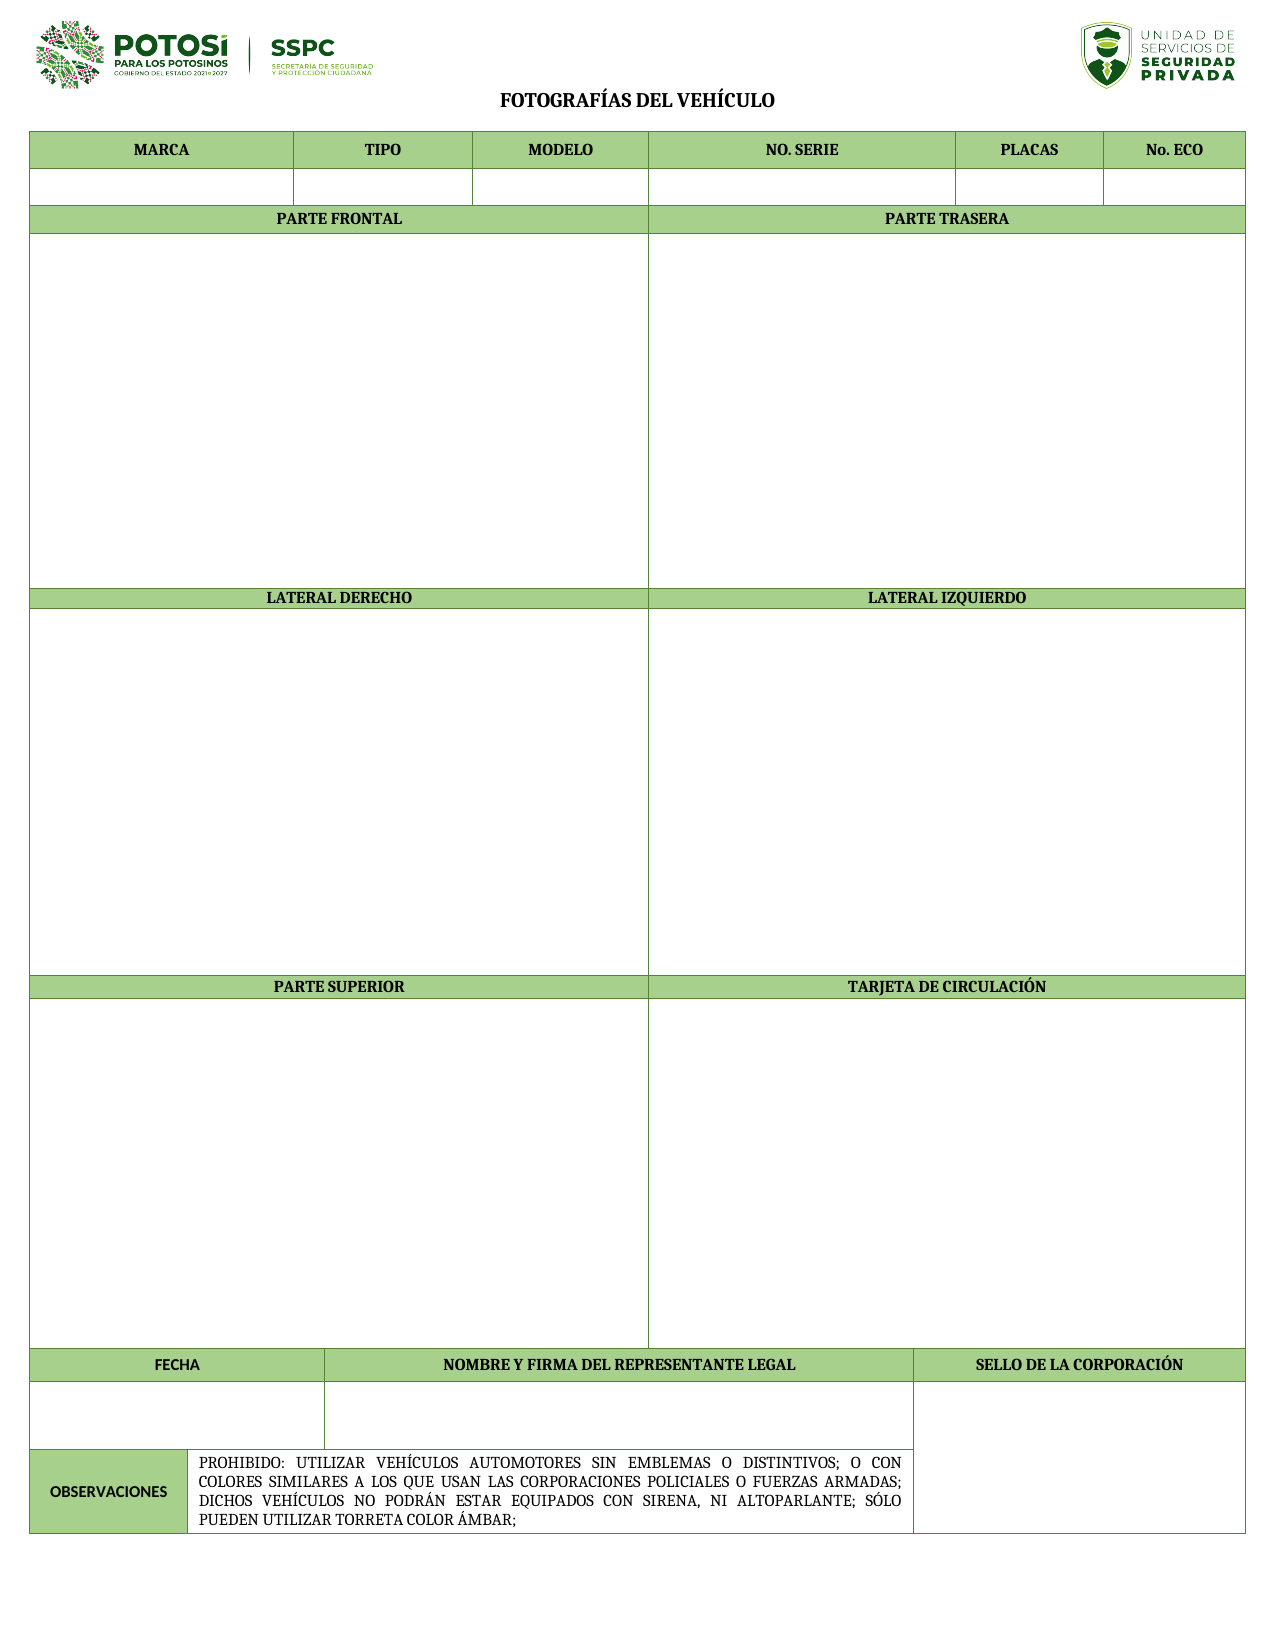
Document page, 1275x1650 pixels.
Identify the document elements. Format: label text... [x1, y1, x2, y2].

table_cell [473, 169, 648, 204]
table_cell LATERAL IZQUIERDO [649, 589, 1245, 608]
table_cell [649, 999, 1245, 1348]
table_cell PARTE SUPERIOR [30, 976, 648, 998]
table_header NO. SERIE [649, 132, 955, 168]
table_header MARCA [30, 132, 293, 168]
table_cell [649, 609, 1245, 975]
table_cell OBSERVACIONES [30, 1450, 187, 1533]
picture [29, 15, 377, 89]
text FOTOGRAFÍAS DEL VEHÍCULO [29, 89, 1245, 113]
table_cell FECHA [30, 1349, 324, 1381]
table_cell [325, 1382, 913, 1449]
table_cell [30, 1382, 324, 1449]
table_cell [914, 1382, 1245, 1533]
table_header PLACAS [956, 132, 1103, 168]
table_cell NOMBRE Y FIRMA DEL REPRESENTANTE LEGAL [325, 1349, 913, 1381]
table_cell [649, 169, 955, 204]
picture [1076, 18, 1240, 89]
table_cell LATERAL DERECHO [30, 589, 648, 608]
table_cell PARTE FRONTAL [30, 206, 648, 233]
table_cell [294, 169, 472, 204]
table_header TIPO [294, 132, 472, 168]
table_cell [30, 609, 648, 975]
table_header MODELO [473, 132, 648, 168]
table_cell [30, 169, 293, 204]
table_cell [1104, 169, 1245, 204]
table_cell [30, 234, 648, 588]
table_cell TARJETA DE CIRCULACIÓN [649, 976, 1245, 998]
table_cell [30, 999, 648, 1348]
table_cell SELLO DE LA CORPORACIÓN [914, 1349, 1245, 1381]
table_cell [956, 169, 1103, 204]
table_header No. ECO [1104, 132, 1245, 168]
table_cell [649, 234, 1245, 588]
table_cell PROHIBIDO: UTILIZAR VEHÍCULOS AUTOMOTORES SIN EMBLEMAS O DISTINTIVOS; O CON COLORES SIMILARES A LOS QUE USAN LAS CORPORACIONES POLICIALES O FUERZAS ARMADAS; DICHOS VEHÍCULOS NO PODRÁN ESTAR EQUIPADOS CON SIRENA, NI ALTOPARLANTE; SÓLO PUEDEN UTILIZAR TORRETA COLOR ÁMBAR; [188, 1450, 913, 1533]
table_cell PARTE TRASERA [649, 206, 1245, 233]
